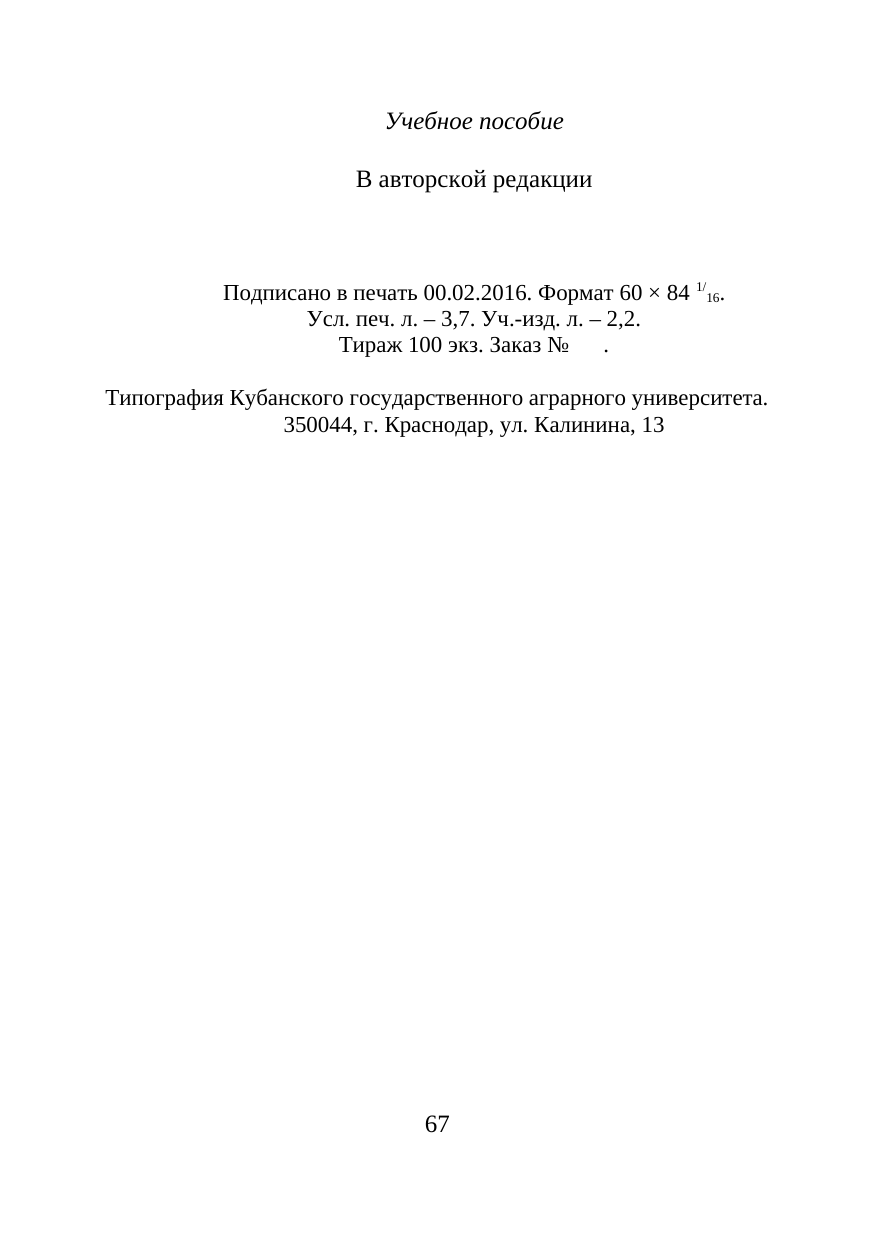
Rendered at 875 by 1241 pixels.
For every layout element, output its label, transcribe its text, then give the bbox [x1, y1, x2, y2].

text 350044, г. Краснодар, ул. Калинина, 13 [100, 411, 774, 437]
text Типография Кубанского государственного аграрного университета. [100, 384, 774, 411]
text В авторской редакции [100, 164, 774, 193]
text Подписано в печать 00.02.2016. Формат 60 × 84 1/16. [100, 279, 774, 305]
text Учебное пособие [100, 106, 774, 135]
text Тираж 100 экз. Заказ № . [100, 332, 774, 358]
text Усл. печ. л. – 3,7. Уч.-изд. л. – 2,2. [100, 305, 774, 332]
